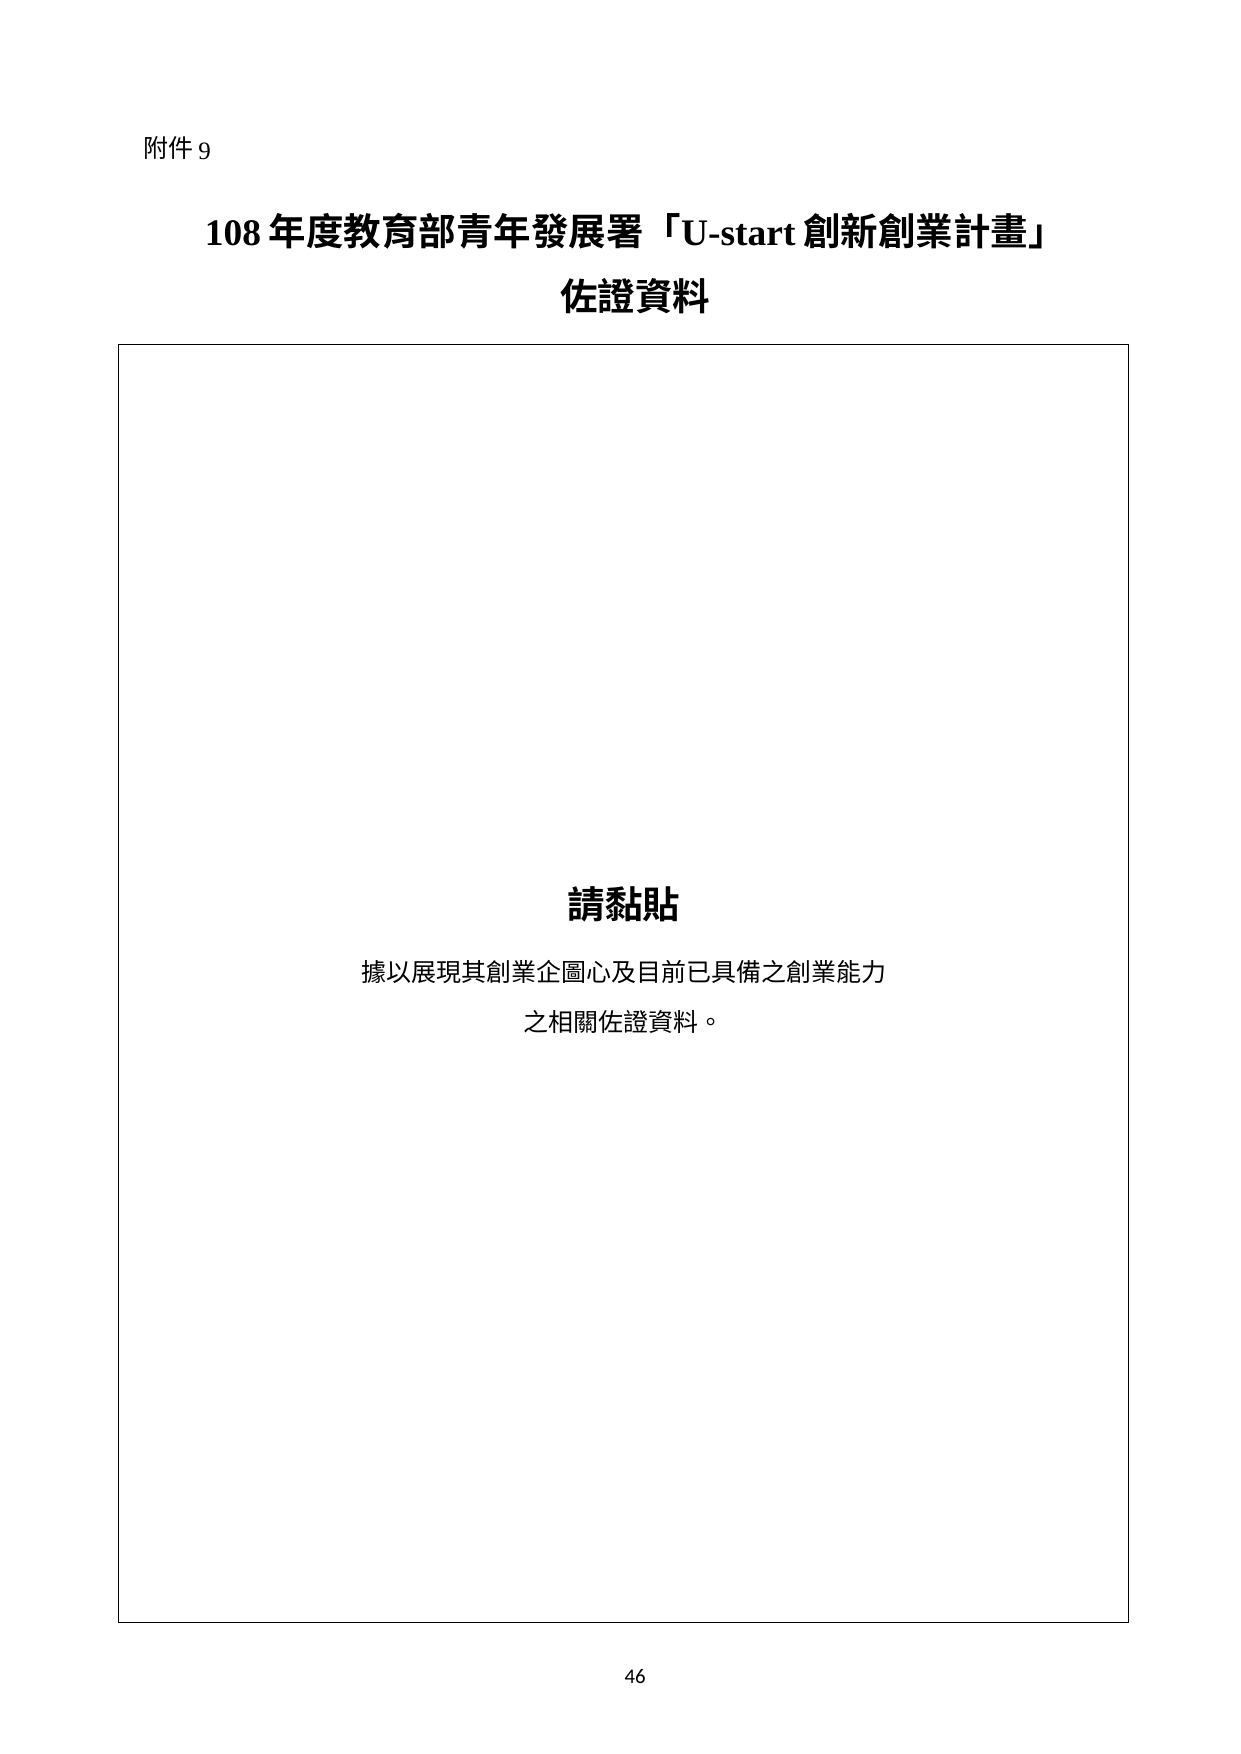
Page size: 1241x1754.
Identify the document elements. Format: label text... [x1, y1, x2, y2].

text 佐證資料 [118, 256, 1152, 331]
text 附件9 [118, 127, 1152, 164]
text 108年度教育部青年發展署「U-start創新創業計畫」 [118, 202, 1152, 256]
table_header 請黏貼 據以展現其創業企圖心及目前已具備之創業能力 之相關佐證資料。 [119, 345, 1128, 1622]
